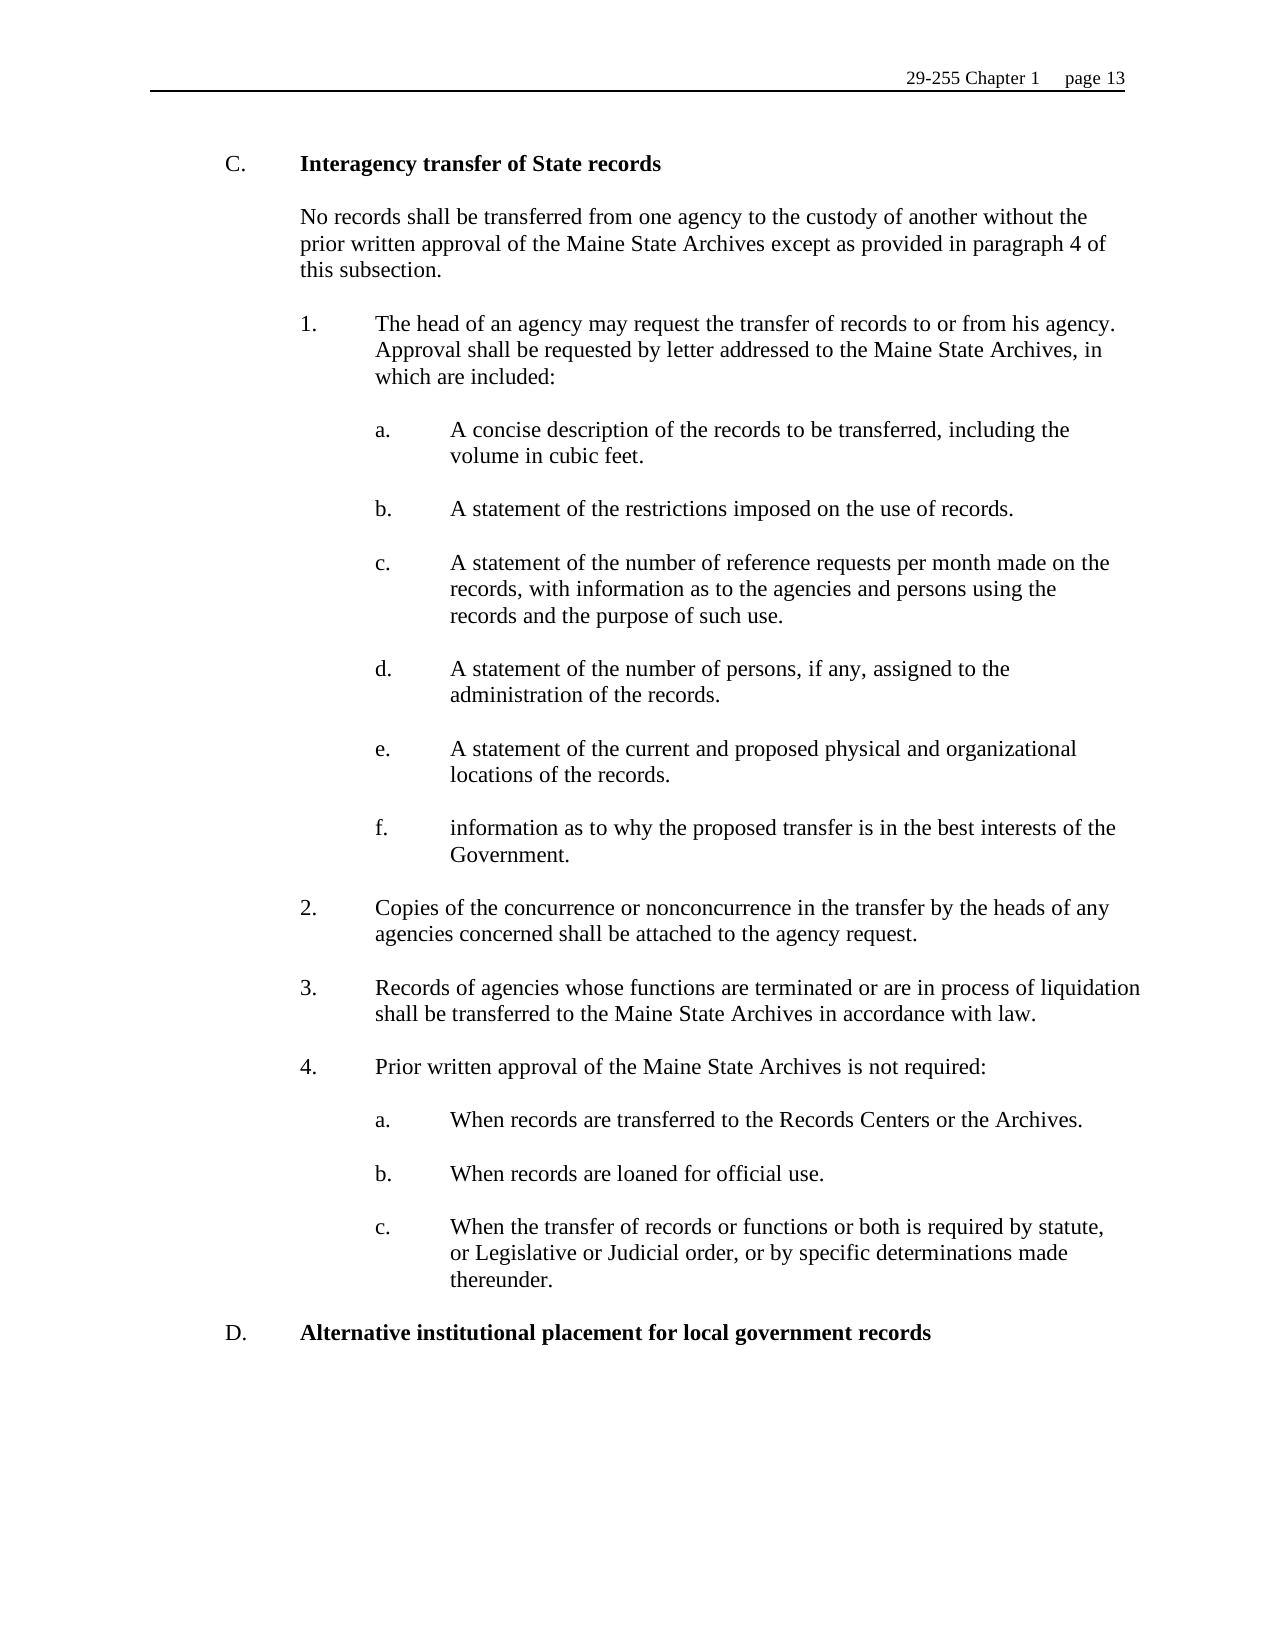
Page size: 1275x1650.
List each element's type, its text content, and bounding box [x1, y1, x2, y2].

text e. A statement of the current and proposed physical and organizational locations of the records. [150, 734, 1125, 787]
text a. When records are transferred to the Records Centers or the Archives. [150, 1106, 1125, 1133]
text b. A statement of the restrictions imposed on the use of records. [150, 495, 1125, 522]
text d. A statement of the number of persons, if any, assigned to the administration of the records. [150, 655, 1125, 708]
text b. When records are loaned for official use. [150, 1159, 1125, 1186]
text f. information as to why the proposed transfer is in the best interests of the Government. [150, 814, 1125, 867]
text 2. Copies of the concurrence or nonconcurrence in the transfer by the heads of any agencies concerned shall be attached to the agency request. [150, 894, 1125, 947]
text 3. Records of agencies whose functions are terminated or are in process of liquidation shall be transferred to the Maine State Archives in accordance with law. [150, 973, 1144, 1027]
text 4. Prior written approval of the Maine State Archives is not required: [150, 1053, 1125, 1080]
text 1. The head of an agency may request the transfer of records to or from his agency. Approval shall be requested by letter addressed to the Maine State Archives, in which are included: [150, 309, 1125, 389]
text No records shall be transferred from one agency to the custody of another without the prior written approval of the Maine State Archives except as provided in paragraph 4 of this subsection. [150, 203, 1125, 283]
text c. A statement of the number of reference requests per month made on the records, with information as to the agencies and persons using the records and the purpose of such use. [150, 548, 1125, 628]
text D. Alternative institutional placement for local government records [150, 1319, 1125, 1345]
text c. When the transfer of records or functions or both is required by statute, or Legislative or Judicial order, or by specific determinations made thereunder. [150, 1212, 1125, 1292]
text a. A concise description of the records to be transferred, including the volume in cubic feet. [150, 416, 1125, 469]
text C. Interagency transfer of State records [150, 150, 1125, 177]
